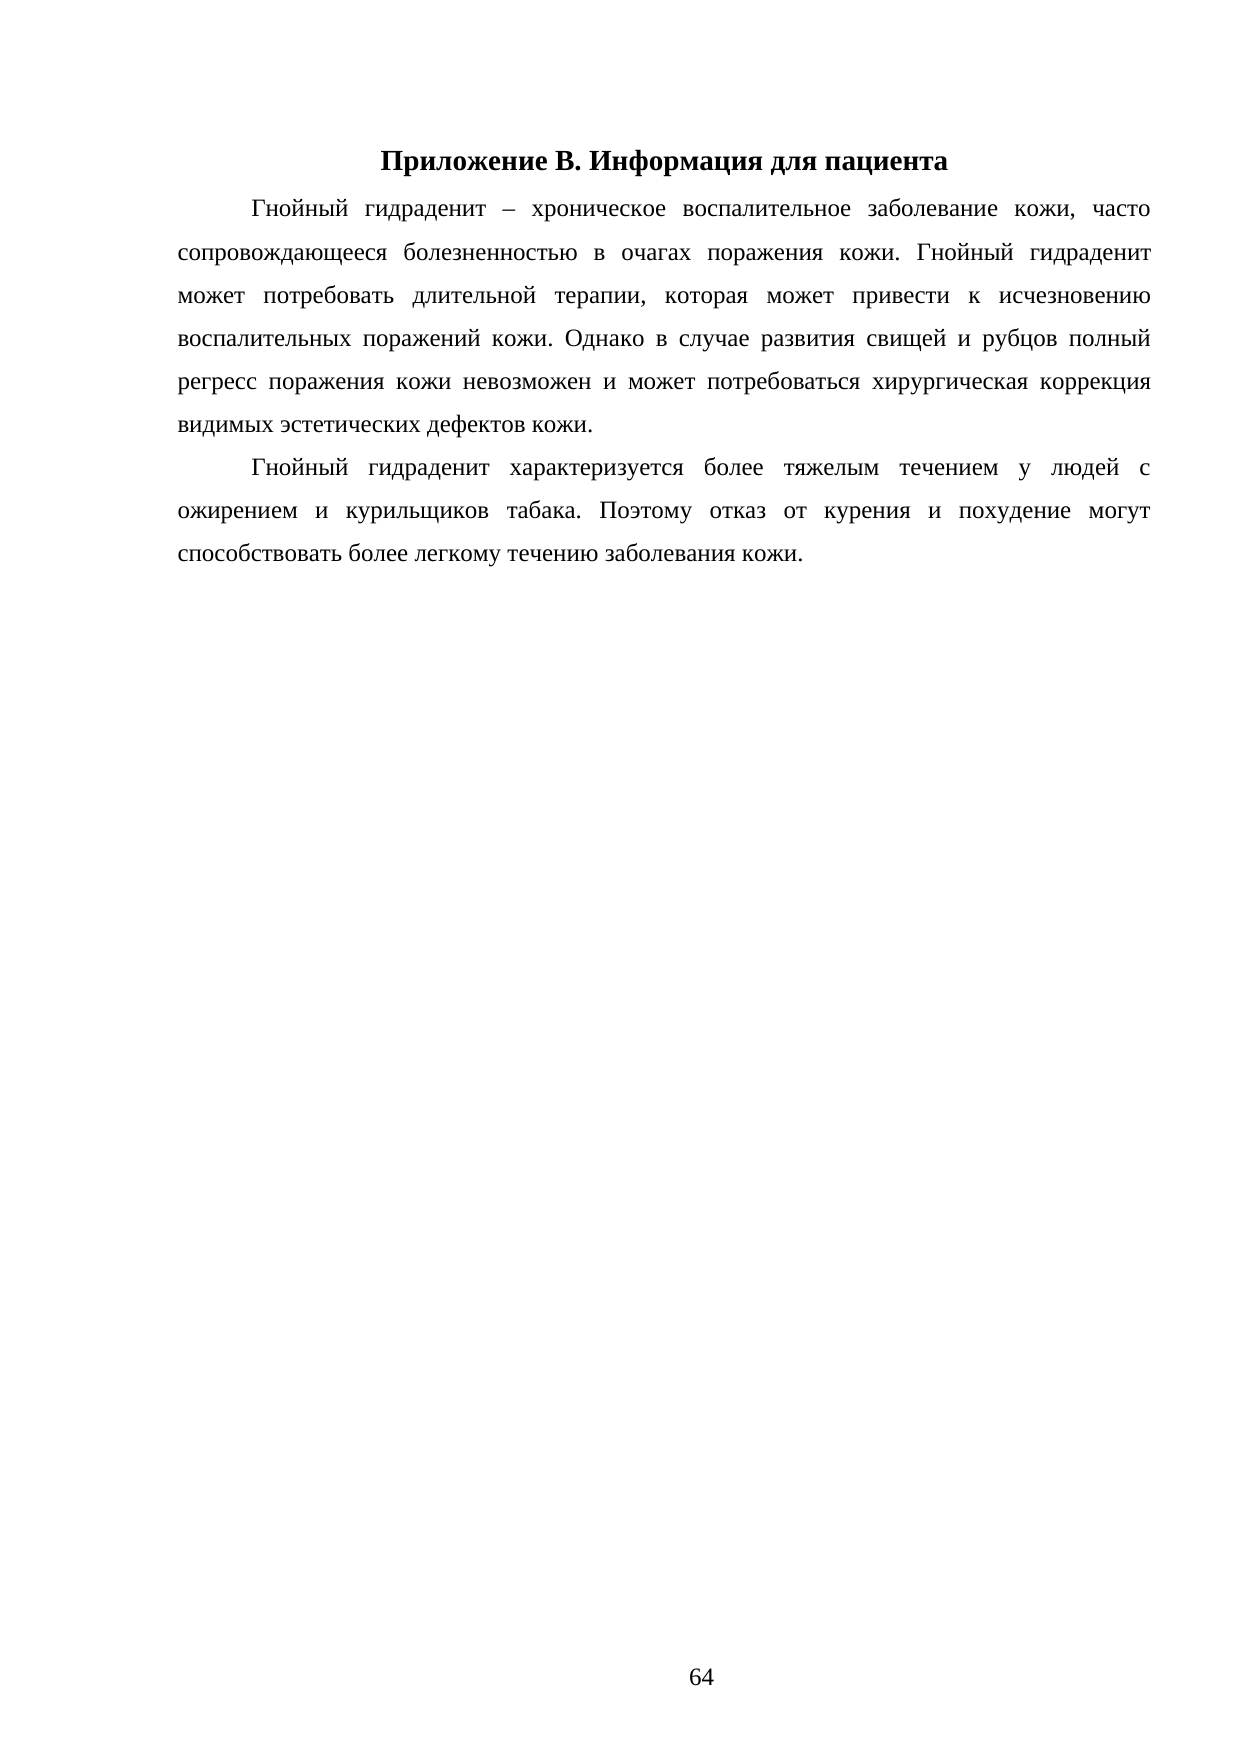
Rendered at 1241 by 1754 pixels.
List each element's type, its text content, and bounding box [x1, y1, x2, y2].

text Приложение В. Информация для пациента [177, 143, 1152, 177]
text Гнойный гидраденит характеризуется более тяжелым течением у людей с ожирением и курильщиков табака. Поэтому отказ от курения и похудение могут способствовать более легкому течению заболевания кожи. [177, 452, 1152, 567]
text Гнойный гидраденит – хроническое воспалительное заболевание кожи, часто сопровождающееся болезненностью в очагах поражения кожи. Гнойный гидраденит может потребовать длительной терапии, которая может привести к исчезновению воспалительных поражений кожи. Однако в случае развития свищей и рубцов полный регресс поражения кожи невозможен и может потребоваться хирургическая коррекция видимых эстетических дефектов кожи. [177, 193, 1152, 438]
